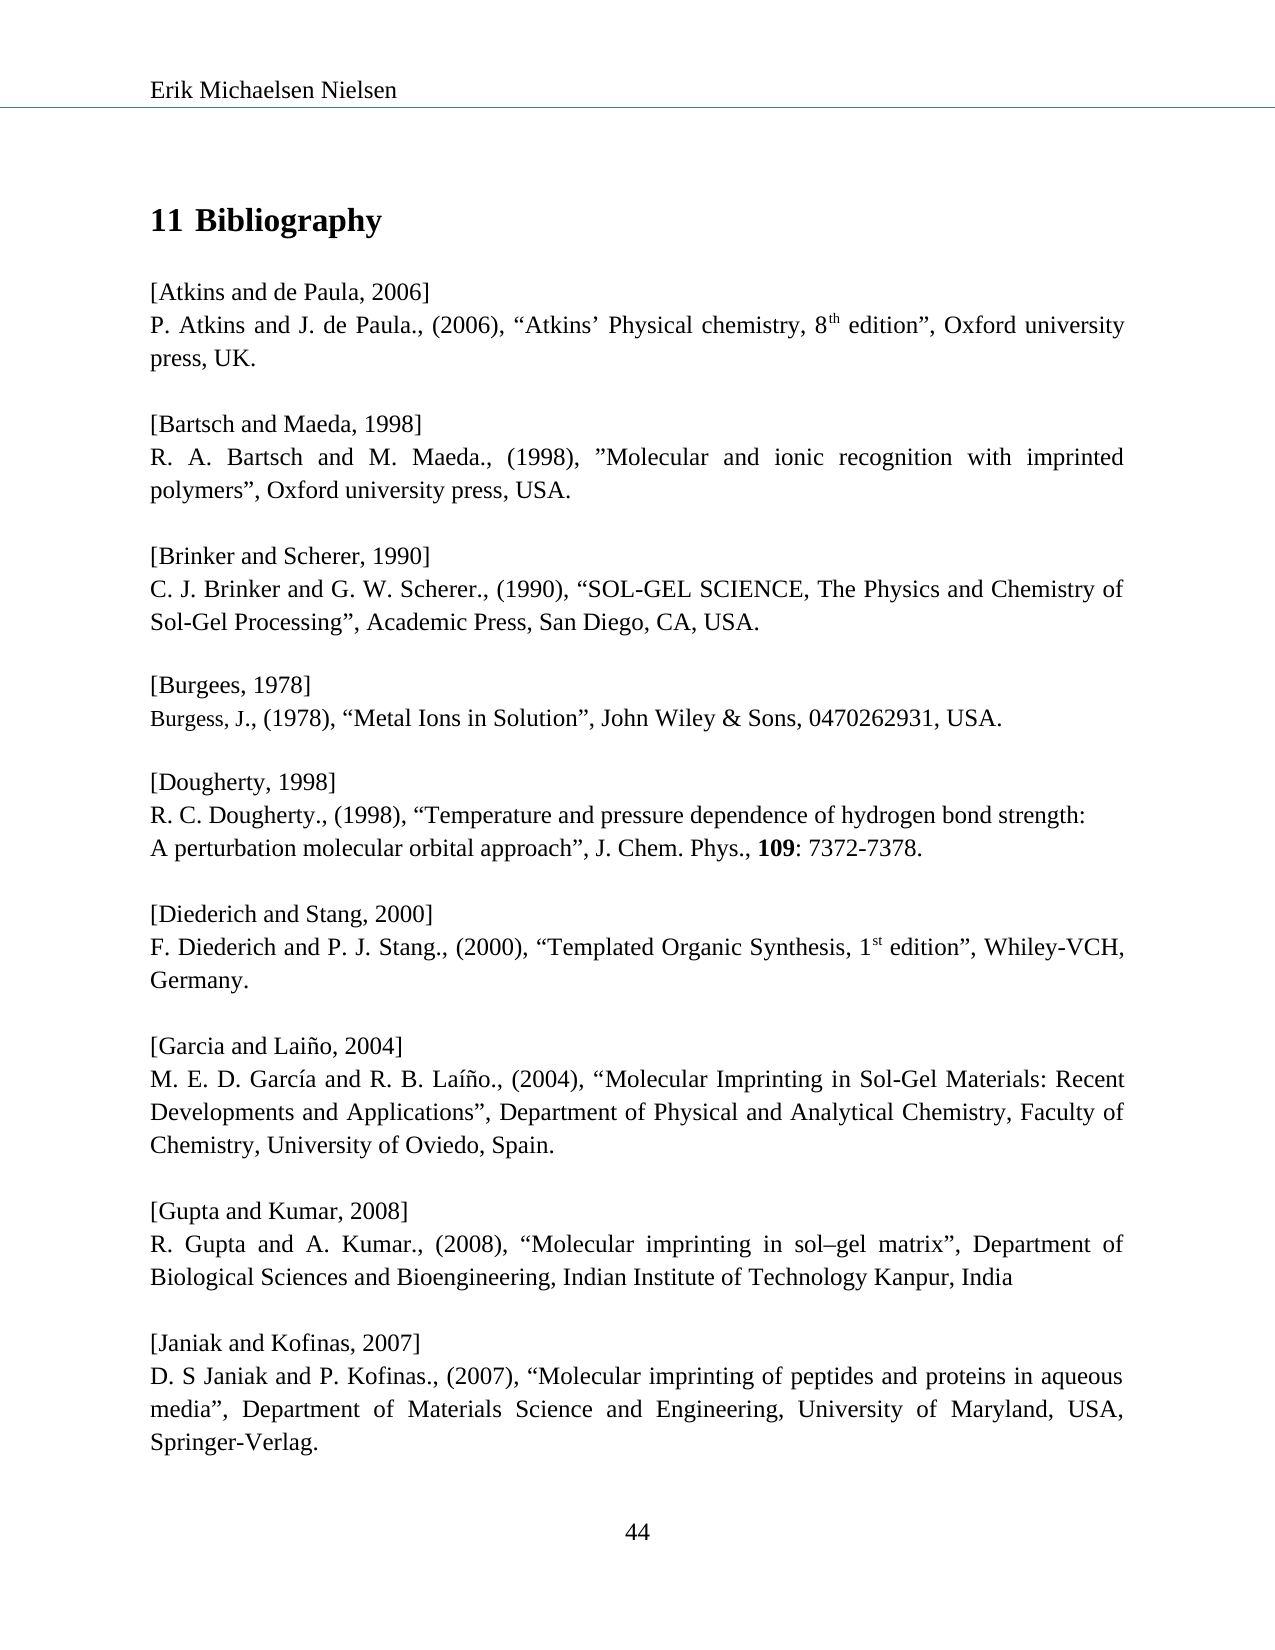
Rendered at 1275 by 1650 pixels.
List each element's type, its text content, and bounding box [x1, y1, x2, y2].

text R. A. Bartsch and M. Maeda., (1998), ”Molecular and ionic recognition with imprinted polymers”, Oxford university press, USA. [150, 442, 1125, 504]
text R. Gupta and A. Kumar., (2008), “Molecular imprinting in sol–gel matrix”, Department of Biological Sciences and Bioengineering, Indian Institute of Technology Kanpur, India [150, 1229, 1125, 1291]
text [Garcia and Laiño, 2004] [150, 1031, 1125, 1060]
text [Burgees, 1978] [150, 671, 1125, 699]
text C. J. Brinker and G. W. Scherer., (1990), “SOL-GEL SCIENCE, The Physics and Chemistry of Sol-Gel Processing”, Academic Press, San Diego, CA, USA. [150, 574, 1125, 636]
text [Diederich and Stang, 2000] [150, 899, 1125, 928]
text [Bartsch and Maeda, 1998] [150, 409, 1125, 438]
text A perturbation molecular orbital approach”, J. Chem. Phys., 109: 7372-7378. [150, 833, 1125, 862]
text D. S Janiak and P. Kofinas., (2007), “Molecular imprinting of peptides and proteins in aqueous media”, Department of Materials Science and Engineering, University of Maryland, USA, Springer-Verlag. [150, 1361, 1125, 1456]
text [Atkins and de Paula, 2006] [150, 277, 1125, 306]
text F. Diederich and P. J. Stang., (2000), “Templated Organic Synthesis, 1st edition”, Whiley-VCH, Germany. [150, 932, 1125, 994]
text [Dougherty, 1998] [150, 767, 1125, 796]
text R. C. Dougherty., (1998), “Temperature and pressure dependence of hydrogen bond strength: [150, 800, 1125, 828]
text M. E. D. García and R. B. Laíño., (2004), “Molecular Imprinting in Sol-Gel Materials: Recent Developments and Applications”, Department of Physical and Analytical Chemistry, Faculty of Chemistry, University of Oviedo, Spain. [150, 1064, 1125, 1159]
text [Brinker and Scherer, 1990] [150, 541, 1125, 570]
text P. Atkins and J. de Paula., (2006), “Atkins’ Physical chemistry, 8th edition”, Oxford university press, UK. [150, 310, 1125, 372]
text [Gupta and Kumar, 2008] [150, 1196, 1125, 1225]
text [Janiak and Kofinas, 2007] [150, 1328, 1125, 1357]
subtitle Bibliography [150, 200, 1125, 238]
text Burgess, J., (1978), “Metal Ions in Solution”, John Wiley & Sons, 0470262931, USA. [150, 703, 1125, 732]
